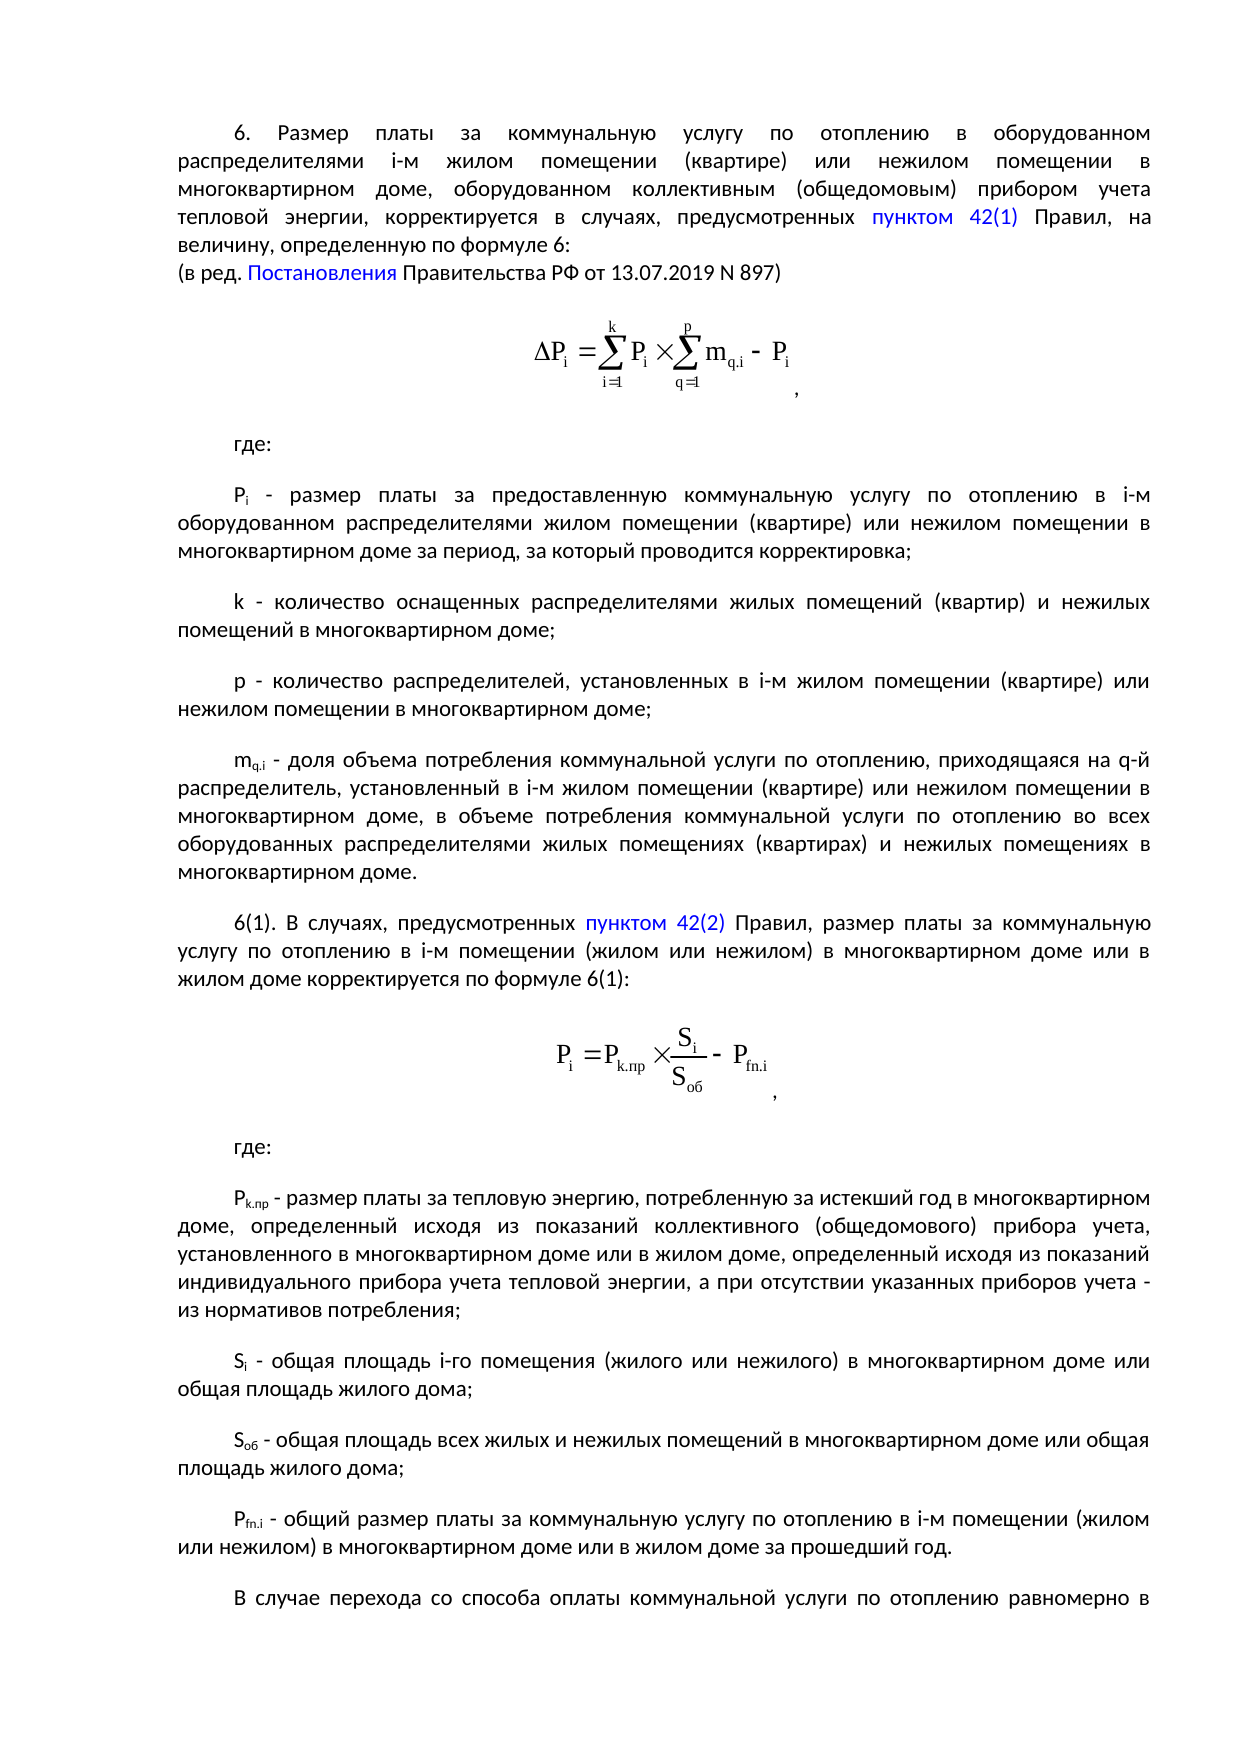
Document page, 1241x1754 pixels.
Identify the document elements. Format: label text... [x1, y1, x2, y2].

text 6. Размер платы за коммунальную услугу по отоплению в оборудованном распределителями i-м жилом помещении (квартире) или нежилом помещении в многоквартирном доме, оборудованном коллективным (общедомовым) прибором учета тепловой энергии, корректируется в случаях, предусмотренных пунктом 42(1) Правил, на величину, определенную по формуле 6: [177, 118, 1152, 258]
text , [177, 314, 1152, 401]
text k - количество оснащенных распределителями жилых помещений (квартир) и нежилых помещений в многоквартирном доме; [177, 587, 1152, 643]
text (в ред. Постановления Правительства РФ от 13.07.2019 N 897) [177, 258, 1152, 286]
text p - количество распределителей, установленных в i-м жилом помещении (квартире) или нежилом помещении в многоквартирном доме; [177, 666, 1152, 722]
text Pi - размер платы за предоставленную коммунальную услугу по отоплению в i-м оборудованном распределителями жилом помещении (квартире) или нежилом помещении в многоквартирном доме за период, за который проводится корректировка; [177, 480, 1152, 564]
text Pk.пр - размер платы за тепловую энергию, потребленную за истекший год в многоквартирном доме, определенный исходя из показаний коллективного (общедомового) прибора учета, установленного в многоквартирном доме или в жилом доме, определенный исходя из показаний индивидуального прибора учета тепловой энергии, а при отсутствии указанных приборов учета - из нормативов потребления; [177, 1183, 1152, 1323]
text , [177, 1020, 1152, 1104]
text mq.i - доля объема потребления коммунальной услуги по отоплению, приходящаяся на q-й распределитель, установленный в i-м жилом помещении (квартире) или нежилом помещении в многоквартирном доме, в объеме потребления коммунальной услуги по отоплению во всех оборудованных распределителями жилых помещениях (квартирах) и нежилых помещениях в многоквартирном доме. [177, 745, 1152, 885]
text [177, 1583, 1152, 1611]
text Pfn.i - общий размер платы за коммунальную услугу по отоплению в i-м помещении (жилом или нежилом) в многоквартирном доме или в жилом доме за прошедший год. [177, 1504, 1152, 1560]
text Sоб - общая площадь всех жилых и нежилых помещений в многоквартирном доме или общая площадь жилого дома; [177, 1425, 1152, 1481]
text где: [177, 1132, 1152, 1160]
text где: [177, 429, 1152, 457]
text Si - общая площадь i-го помещения (жилого или нежилого) в многоквартирном доме или общая площадь жилого дома; [177, 1346, 1152, 1402]
text 6(1). В случаях, предусмотренных пунктом 42(2) Правил, размер платы за коммунальную услугу по отоплению в i-м помещении (жилом или нежилом) в многоквартирном доме или в жилом доме корректируется по формуле 6(1): [177, 908, 1152, 992]
